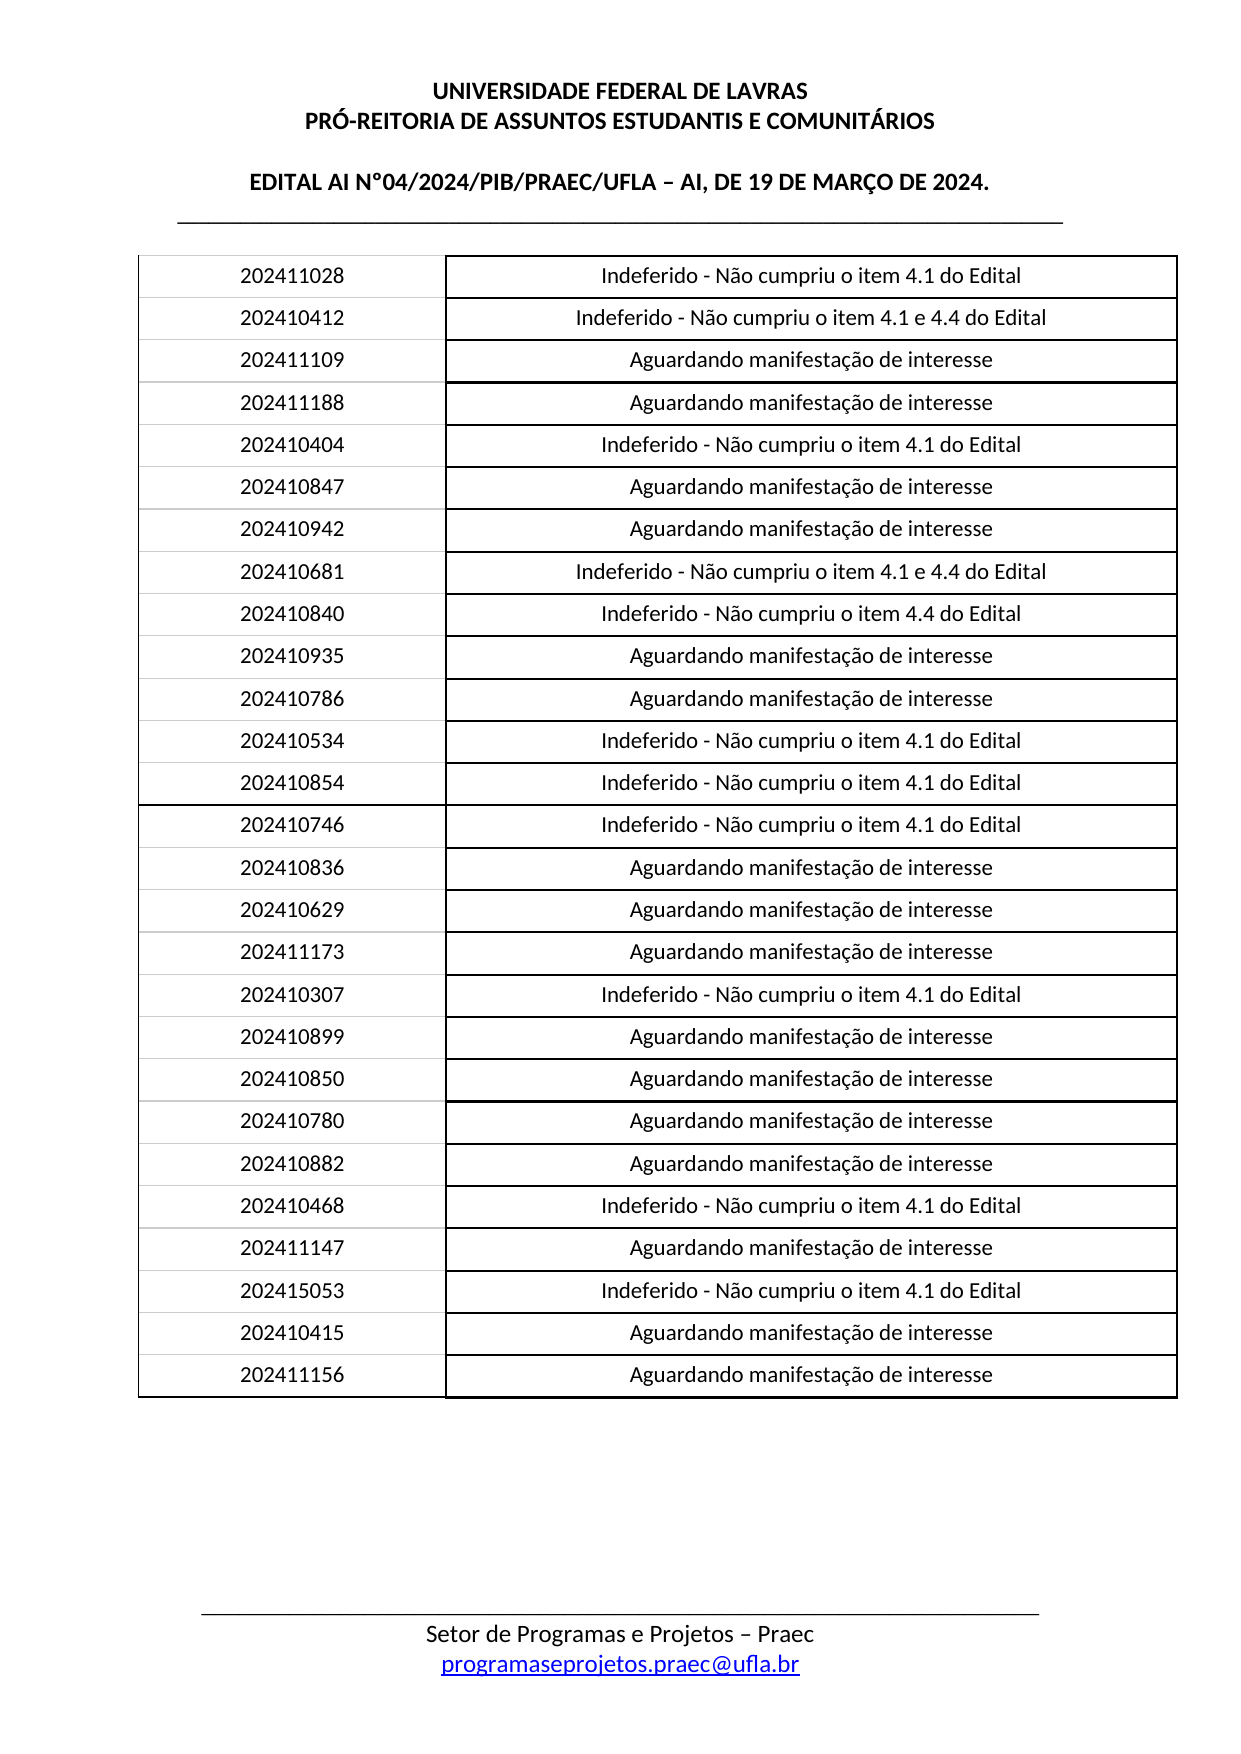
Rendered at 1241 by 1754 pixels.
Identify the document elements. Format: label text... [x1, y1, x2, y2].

table_cell Indeferido - Não cumpriu o item 4.1 e 4.4 do Edital [447, 553, 1176, 593]
table_cell 202410899 [139, 1017, 445, 1058]
table_cell Aguardando manifestação de interesse [447, 384, 1176, 424]
table_cell Aguardando manifestação de interesse [447, 1229, 1176, 1269]
table_cell 202410850 [139, 1059, 445, 1100]
table_cell Aguardando manifestação de interesse [447, 637, 1176, 677]
table_cell 202411156 [139, 1355, 445, 1396]
table_cell Aguardando manifestação de interesse [447, 341, 1176, 381]
table_cell Indeferido - Não cumpriu o item 4.1 do Edital [447, 764, 1176, 804]
table_cell Indeferido - Não cumpriu o item 4.1 e 4.4 do Edital [447, 299, 1176, 339]
table_cell 202410854 [139, 763, 445, 804]
table_cell Indeferido - Não cumpriu o item 4.1 do Edital [447, 722, 1176, 762]
table_cell 202410847 [139, 467, 445, 508]
table_cell Indeferido - Não cumpriu o item 4.1 do Edital [447, 1272, 1176, 1312]
table_cell 202411188 [139, 383, 445, 424]
table_cell 202410786 [139, 679, 445, 720]
table_cell 202411028 [139, 256, 445, 297]
table_cell 202410629 [139, 890, 445, 931]
table_cell Aguardando manifestação de interesse [447, 933, 1176, 973]
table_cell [447, 257, 1176, 297]
table_cell Aguardando manifestação de interesse [447, 1060, 1176, 1100]
table_cell 202410415 [139, 1313, 445, 1354]
table_cell Aguardando manifestação de interesse [447, 510, 1176, 551]
table_cell Aguardando manifestação de interesse [447, 891, 1176, 931]
table_cell 202411173 [139, 933, 445, 973]
table_cell Aguardando manifestação de interesse [447, 849, 1176, 889]
table_cell 202410307 [139, 975, 445, 1016]
table_cell 202415053 [139, 1271, 445, 1312]
table_cell 202410746 [139, 806, 445, 847]
table_cell Aguardando manifestação de interesse [447, 680, 1176, 720]
table_cell Aguardando manifestação de interesse [447, 468, 1176, 508]
table_cell Aguardando manifestação de interesse [447, 1145, 1176, 1185]
table_cell Aguardando manifestação de interesse [447, 1314, 1176, 1354]
table_cell 202410935 [139, 636, 445, 677]
table_cell Aguardando manifestação de interesse [447, 1356, 1176, 1396]
table_cell 202411109 [139, 340, 445, 381]
table_cell 202410882 [139, 1144, 445, 1185]
table_cell 202410534 [139, 721, 445, 762]
table_cell Aguardando manifestação de interesse [447, 1103, 1176, 1143]
table_cell Indeferido - Não cumpriu o item 4.1 do Edital [447, 976, 1176, 1016]
table_cell Indeferido - Não cumpriu o item 4.1 do Edital [447, 426, 1176, 466]
table_cell 202410681 [139, 552, 445, 593]
table_cell Aguardando manifestação de interesse [447, 1018, 1176, 1058]
table_cell 202411147 [139, 1229, 445, 1269]
table_cell Indeferido - Não cumpriu o item 4.4 do Edital [447, 595, 1176, 635]
table_cell Indeferido - Não cumpriu o item 4.1 do Edital [447, 806, 1176, 847]
table_cell 202410404 [139, 425, 445, 466]
table_cell 202410780 [139, 1102, 445, 1143]
table_cell 202410836 [139, 848, 445, 889]
table_cell Indeferido - Não cumpriu o item 4.1 do Edital [447, 1187, 1176, 1227]
table_cell 202410840 [139, 594, 445, 635]
table_cell 202410468 [139, 1186, 445, 1227]
table_cell 202410412 [139, 298, 445, 339]
table_cell 202410942 [139, 510, 445, 551]
